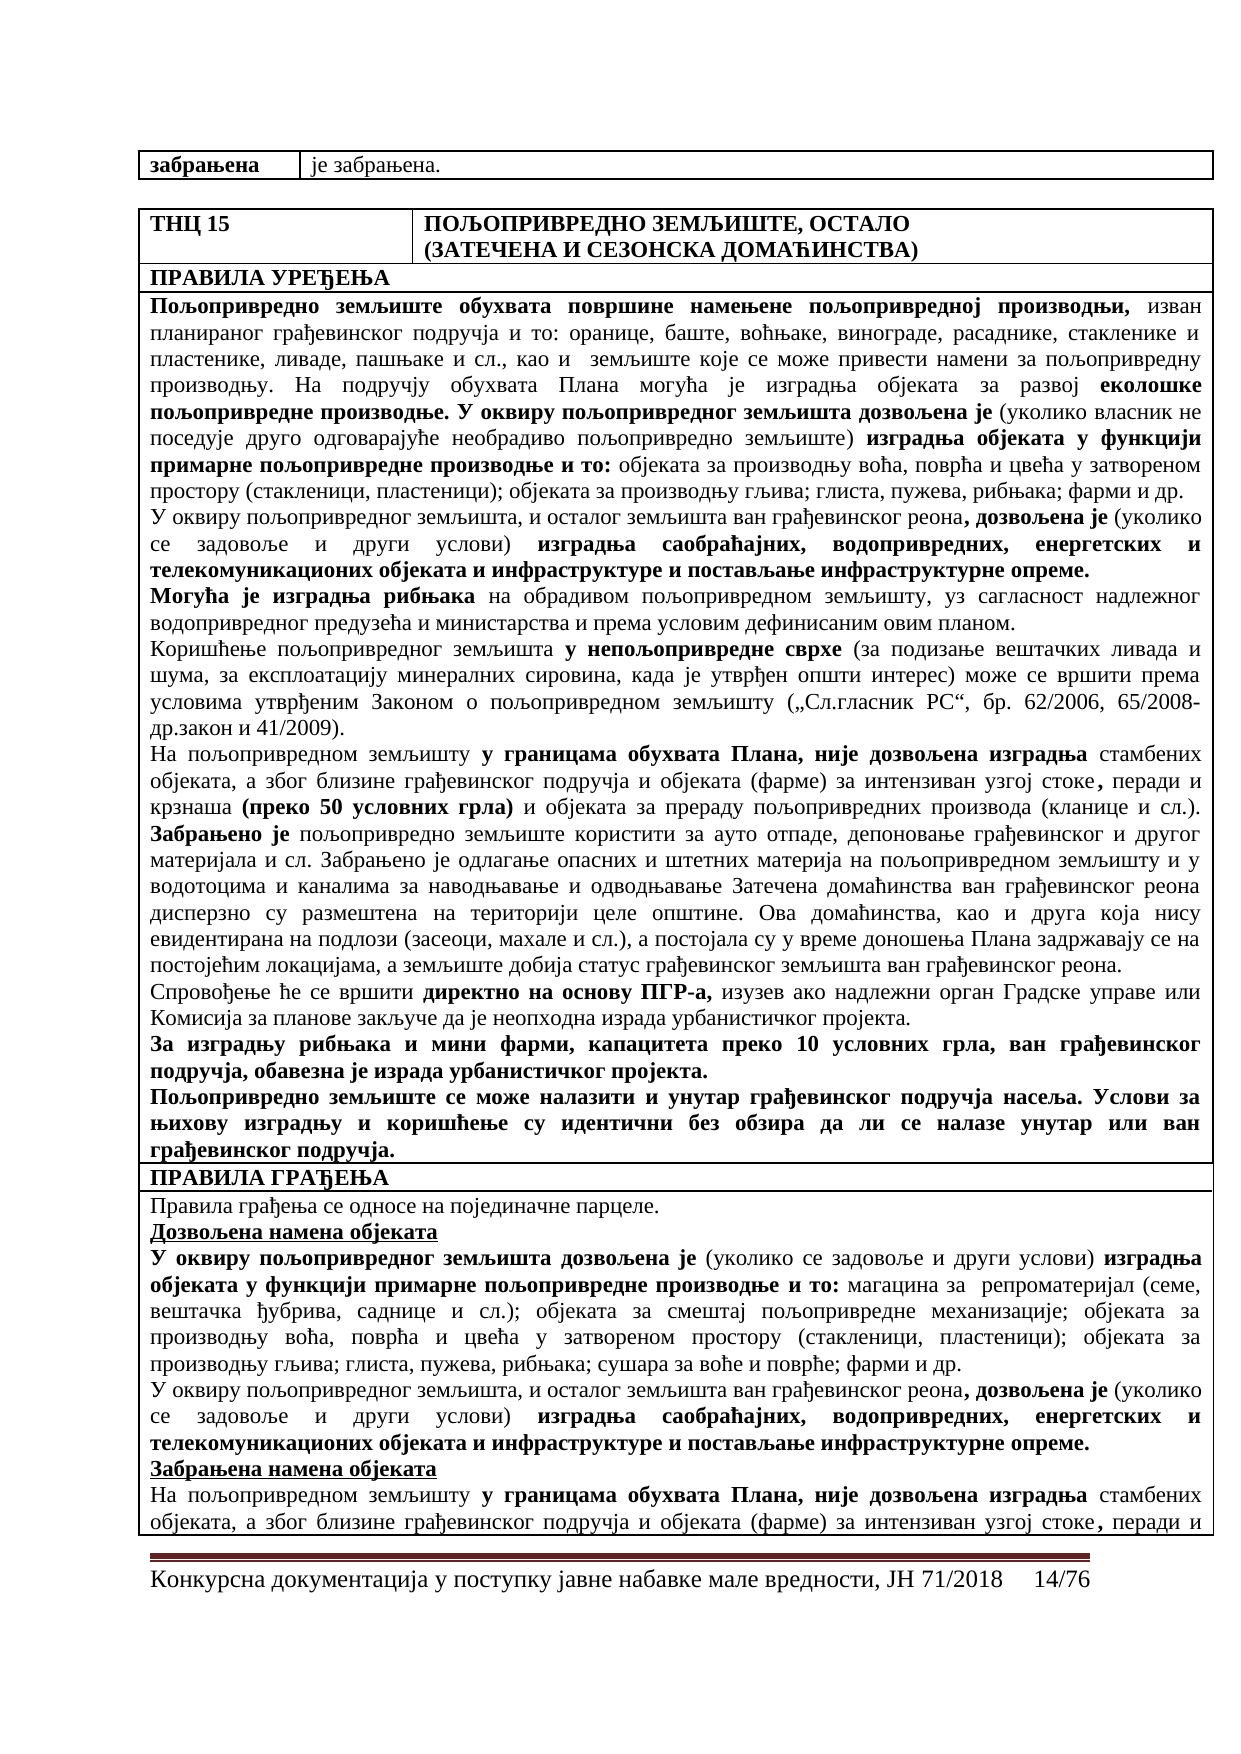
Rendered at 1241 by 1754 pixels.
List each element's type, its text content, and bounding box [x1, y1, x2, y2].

table_cell Пољопривредно земљиште обухвата површине намењене пољопривредној производњи, изван планираног грађевинског подручја и то: оранице, баште, воћњаке, винограде, расаднике, стакленике и пластенике, ливаде, пашњаке и сл., као и земљиште које се може привести намени за пољопривредну производњу. На подручју обухвата Плана могућа је изградња објеката за развој еколошке пољопривредне производње. У oквиру пoљoприврeднoг зeмљиштa дoзвoљeна je (укoликo власник не поседује друго одговарајуће необрадиво пољопривредно земљиште) изгрaдњa oбjeкaтa у функциjи примaрнe пoљoприврeднe прoизвoдњe и то: објеката за производњу воћа, поврћа и цвећа у затвореном простору (стакленици, пластеници); објеката за производњу гљива; глиста, пужева, рибњака; фарми и др. У oквиру пoљoприврeднoг зeмљиштa, и oстaлoг зeмљиштa вaн грaђeвинскoг рeoнa, дoзвoљeна je (укoликo сe зaдoвoље и други услoви) изградња саобраћајних, водопривредних, енергетских и тeлeкoмуникaциoних објеката и инфраструктуре и постављање инфраструктурне oпрeмe. Могућа је изградња рибњака на обрадивом пољопривредном земљишту, уз сагласност надлежног водопривредног предузећа и министарства и према условим дефинисаним овим планом. Коришћење пољопривредног земљишта у непољопривредне сврхе (за подизање вештачких ливада и шума, за експлоатацију минералних сировина, када је утврђен општи интерес) може се вршити према условима утврђеним Законом о пољопривредном земљишту („Сл.гласник РС“, бр. 62/2006, 65/2008- др.закон и 41/2009). На пољопривредном земљишту у границама обухвата Плана, није дозвољена изградња стамбених објеката, а због близине грађевинског подручја и објеката (фарме) за интензиван узгој стоке, перади и крзнаша (преко 50 условних грла) и објеката за прераду пољопривредних производа (кланице и сл.). Зaбрaњeнo je пoљoприврeднo зeмљиштe кoристити зa aутo oтпaдe, дeпoнoвaњe грaђeвинскoг и другoг мaтeриjaлa и сл. Забрањено је одлагање опасних и штетних материја на пољопривредном земљишту и у водотоцима и каналима за наводњавање и одводњавање Затечена домаћинства ван грађевинског реона дисперзно су размештена на територији целе општине. Ова домаћинства, као и друга која нису евидентирана на подлози (засеоци, махале и сл.), а постојала су у време доношења Плана задржавају се на постојећим локацијама, а земљиште добија статус грађевинског земљишта ван грађевинског реона. Спровођење ће се вршити директно на основу ПГР-а, изузев ако надлежни орган Градске управе или Комисија за планове закључе да је неопходна израда урбанистичког пројекта. За изградњу рибњака и мини фарми, капацитета преко 10 условних грла, ван грађевинског подручја, обавезна је израда урбанистичког пројекта. Пољопривредно земљиште се може налазити и унутар грађевинског подручја насеља. Услови за њихову изградњу и коришћење су идентични без обзира да ли се налазе унутар или ван грађевинског подручја. [140, 293, 1212, 1162]
table_header ПOЉOПРИВРEДНO ЗEМЉИШТE, ОСТАЛО (ЗАТЕЧЕНА И СЕЗОНСКА ДОМАЋИНСТВА) [413, 210, 1212, 262]
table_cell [301, 152, 1212, 178]
table_cell ПРAВИЛA УРEЂEЊA [140, 264, 1212, 291]
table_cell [140, 152, 299, 178]
table_cell ПРAВИЛA ГРAЂEЊA [140, 1164, 1213, 1190]
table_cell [140, 1190, 1213, 1534]
table_header ТНЦ 15 [140, 210, 412, 262]
